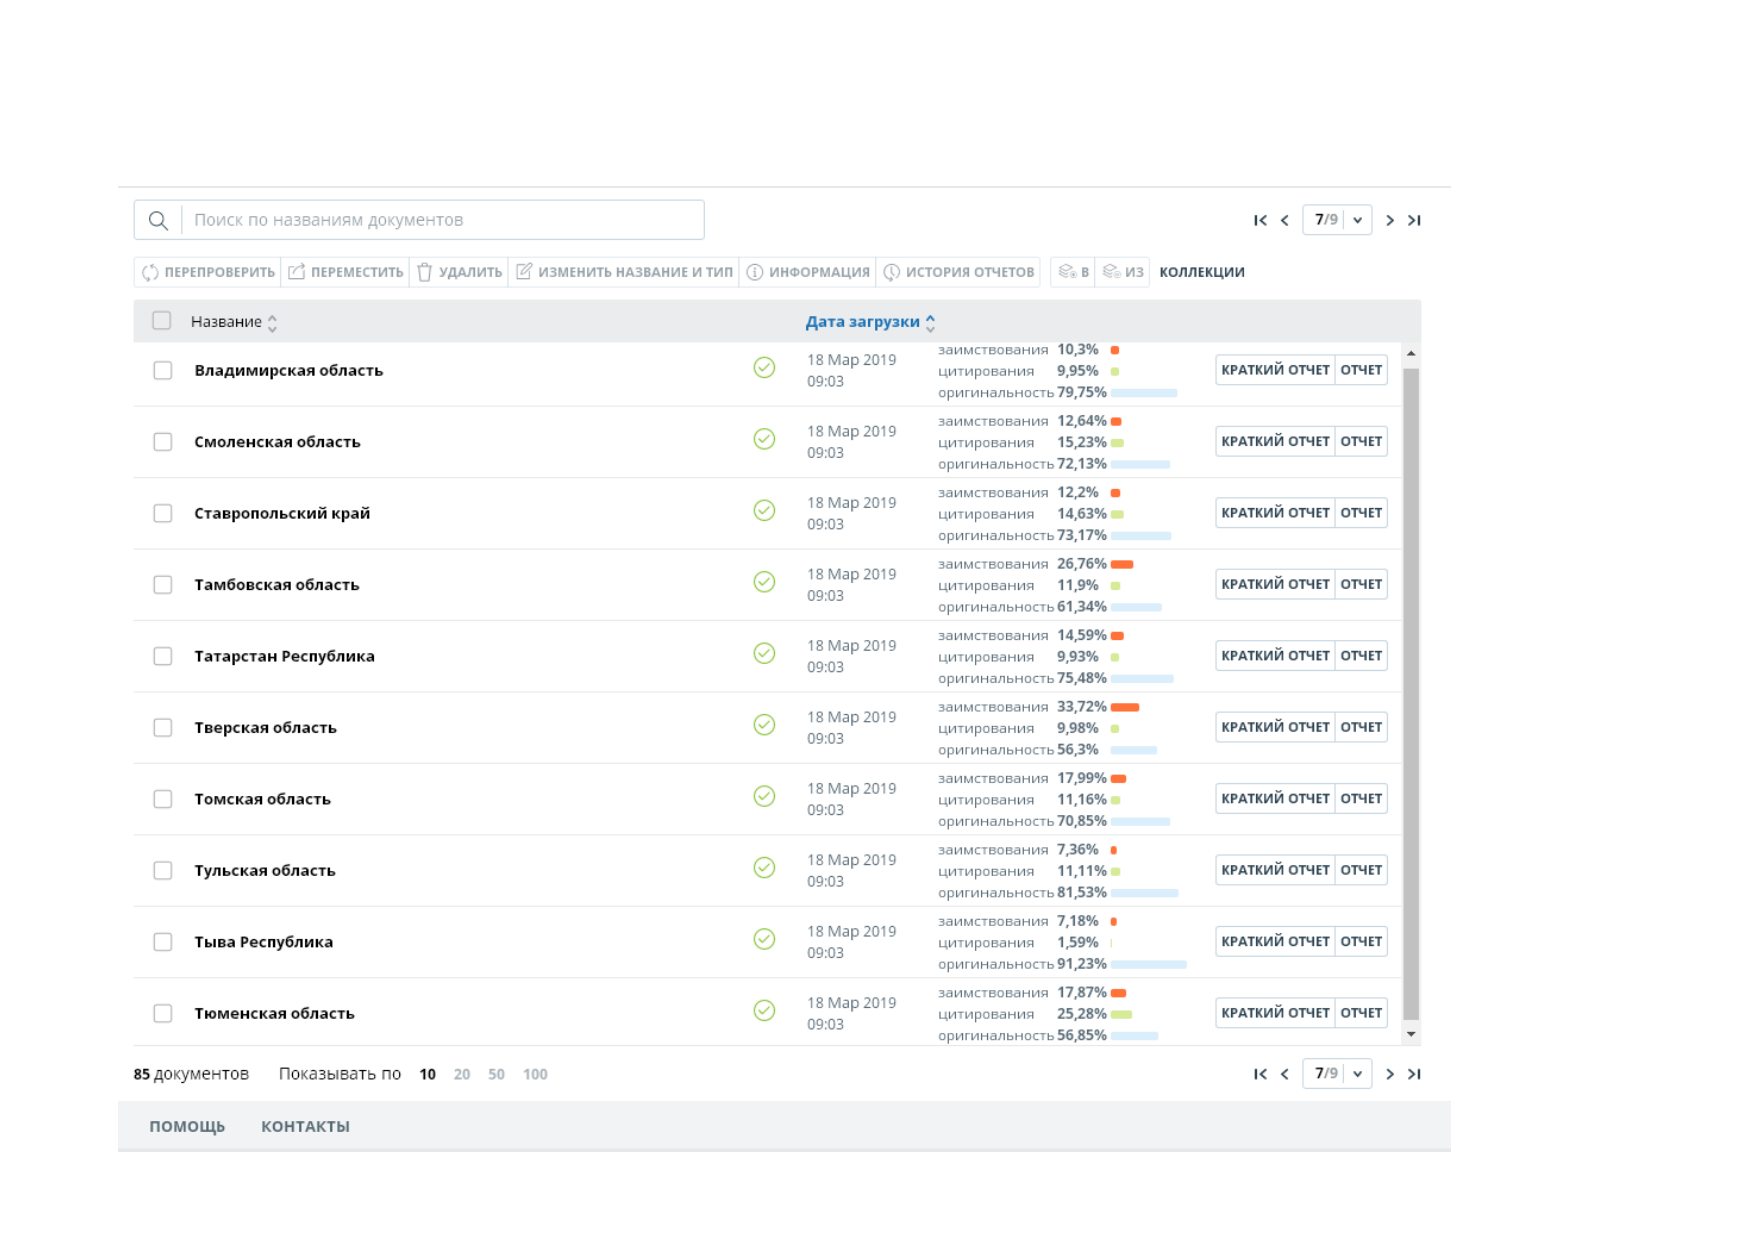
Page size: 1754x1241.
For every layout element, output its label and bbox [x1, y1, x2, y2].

picture [118, 177, 1451, 1152]
